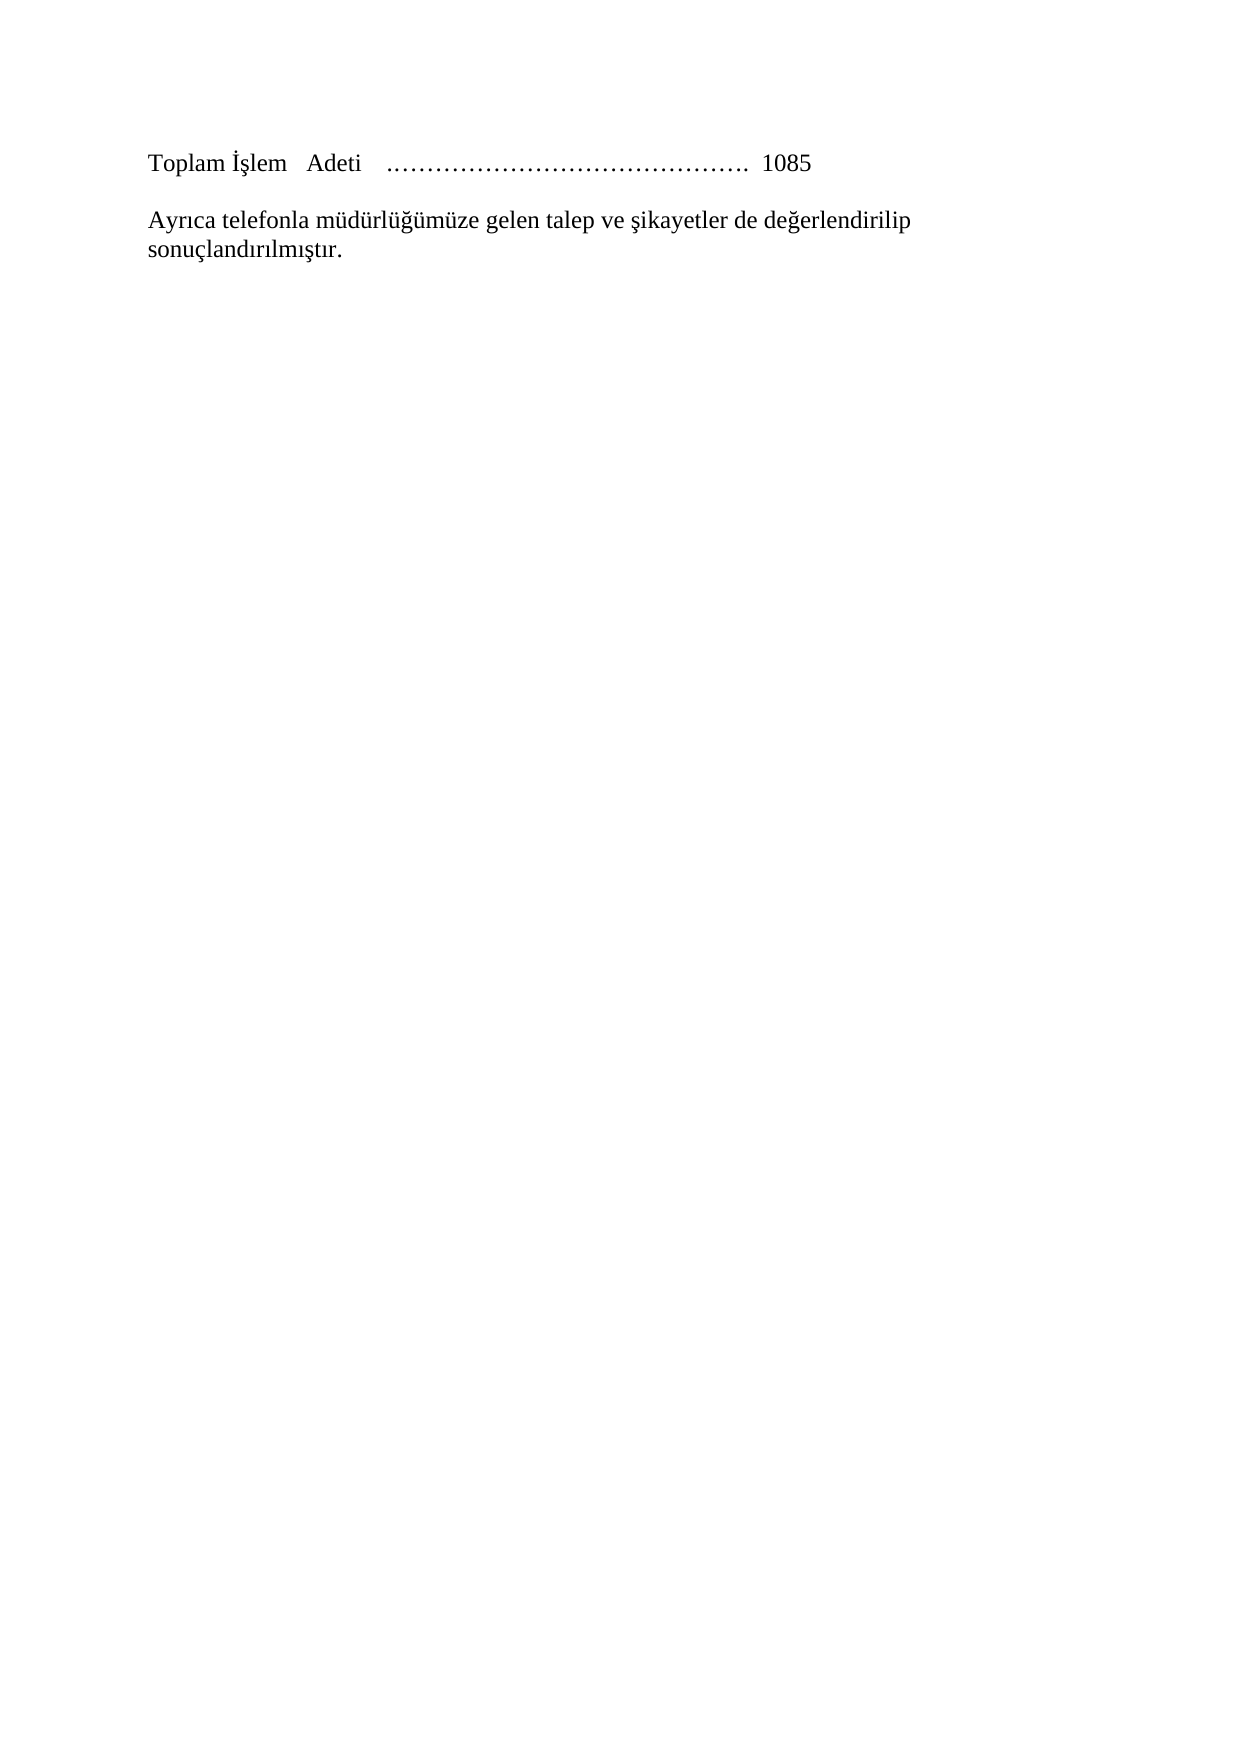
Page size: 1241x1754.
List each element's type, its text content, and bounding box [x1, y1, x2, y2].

text Ayrıca telefonla müdürlüğümüze gelen talep ve şikayetler de değerlendirilip sonuçlandırılmıştır. [148, 206, 1093, 263]
text Toplam İşlem Adeti .……………………………………. 1085 [148, 148, 1093, 176]
